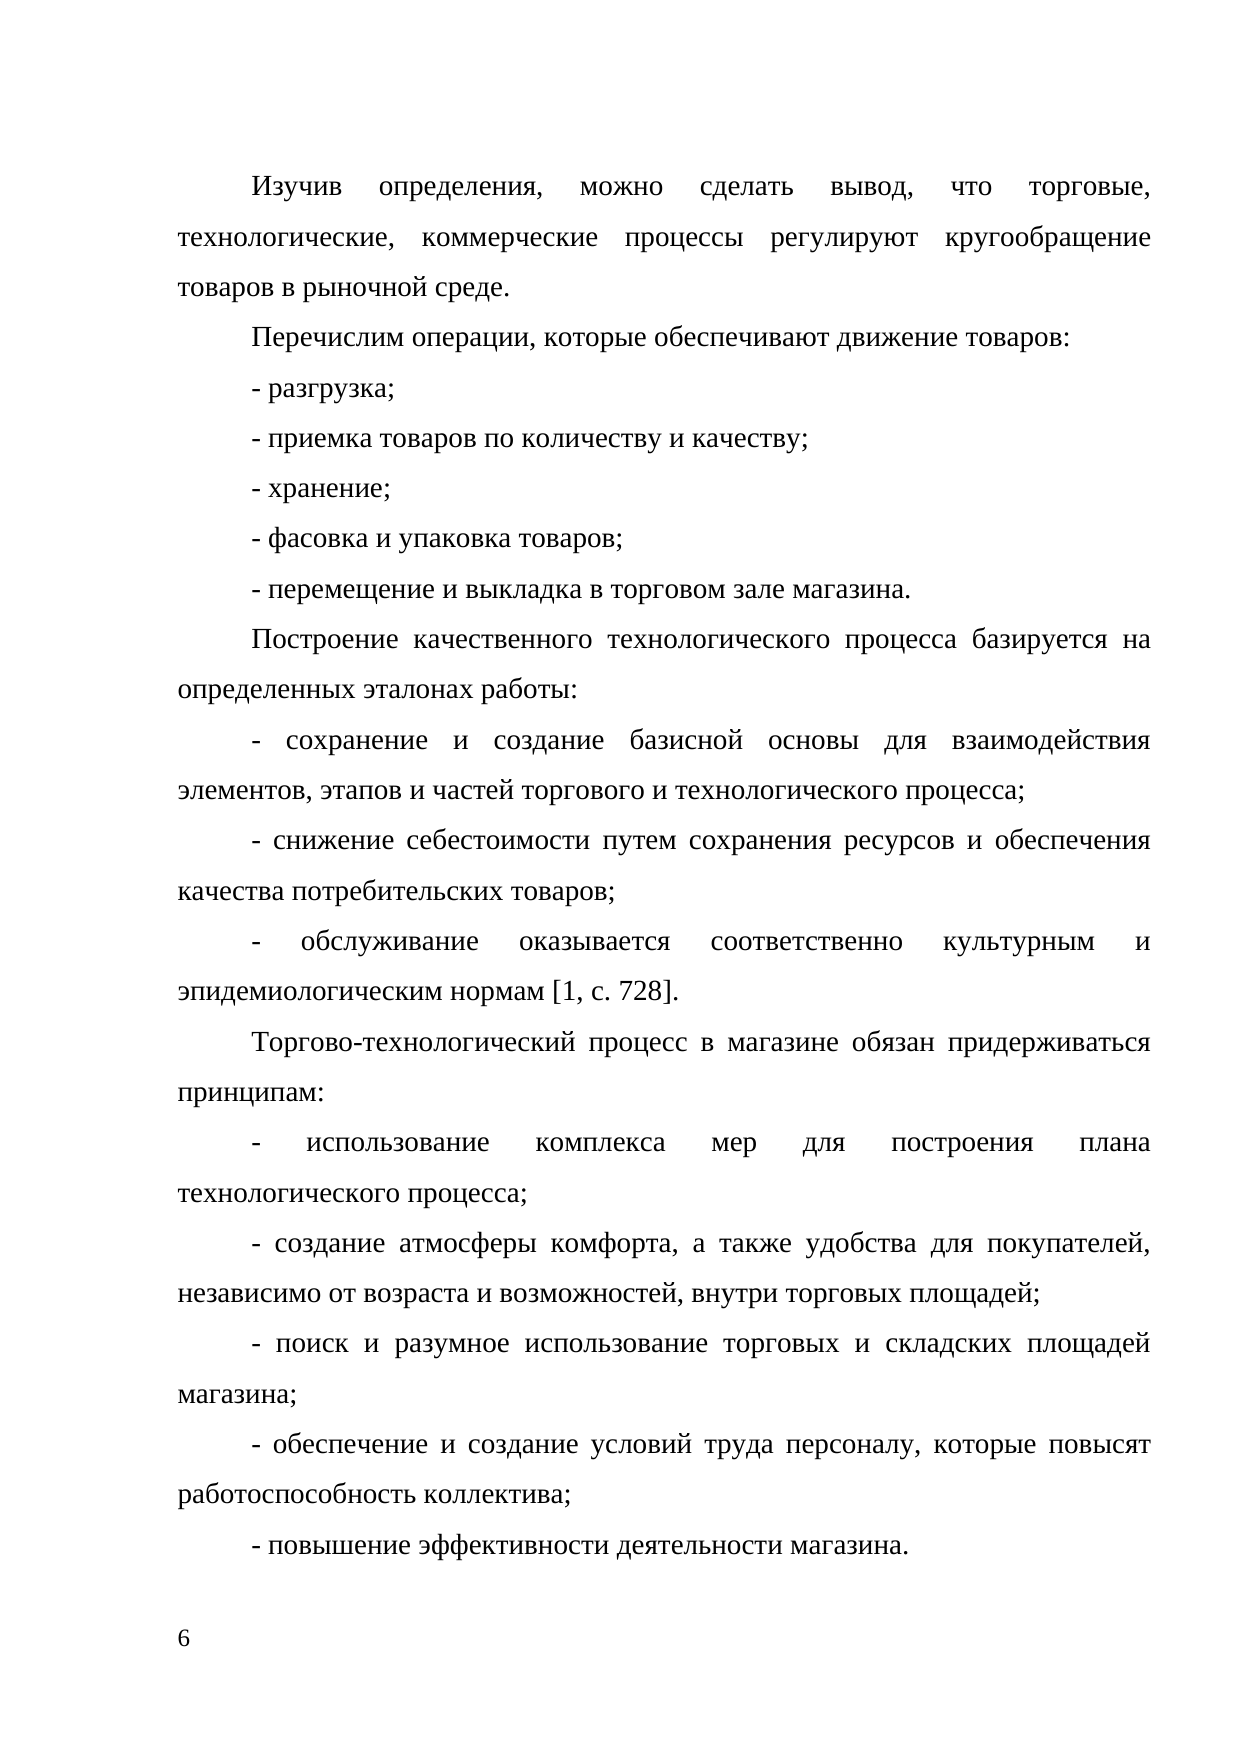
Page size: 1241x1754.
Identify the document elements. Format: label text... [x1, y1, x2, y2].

text - разгрузка; [177, 370, 1152, 403]
text - обслуживание оказывается соответственно культурным и эпидемиологическим нормам [1, c. 728]. [177, 923, 1152, 1007]
text - снижение себестоимости путем сохранения ресурсов и обеспечения качества потребительских товаров; [177, 822, 1152, 906]
text Построение качественного технологического процесса базируется на определенных эталонах работы: [177, 621, 1152, 705]
text - фасовка и упаковка товаров; [177, 521, 1152, 554]
text - поиск и разумное использование торговых и складских площадей магазина; [177, 1326, 1152, 1409]
text - сохранение и создание базисной основы для взаимодействия элементов, этапов и частей торгового и технологического процесса; [177, 722, 1152, 806]
text - перемещение и выкладка в торговом зале магазина. [177, 571, 1152, 604]
text Изучив определения, можно сделать вывод, что торговые, технологические, коммерческие процессы регулируют кругообращение товаров в рыночной среде. [177, 168, 1152, 303]
text Перечислим операции, которые обеспечивают движение товаров: [177, 319, 1152, 353]
text - приемка товаров по количеству и качеству; [177, 420, 1152, 453]
text - хранение; [177, 470, 1152, 504]
text - обеспечение и создание условий труда персоналу, которые повысят работоспособность коллектива; [177, 1426, 1152, 1510]
text Торгово-технологический процесс в магазине обязан придерживаться принципам: [177, 1024, 1152, 1108]
text - повышение эффективности деятельности магазина. [177, 1527, 1152, 1560]
text - использование комплекса мер для построения плана технологического процесса; [177, 1124, 1152, 1208]
text - создание атмосферы комфорта, а также удобства для покупателей, независимо от возраста и возможностей, внутри торговых площадей; [177, 1225, 1152, 1309]
